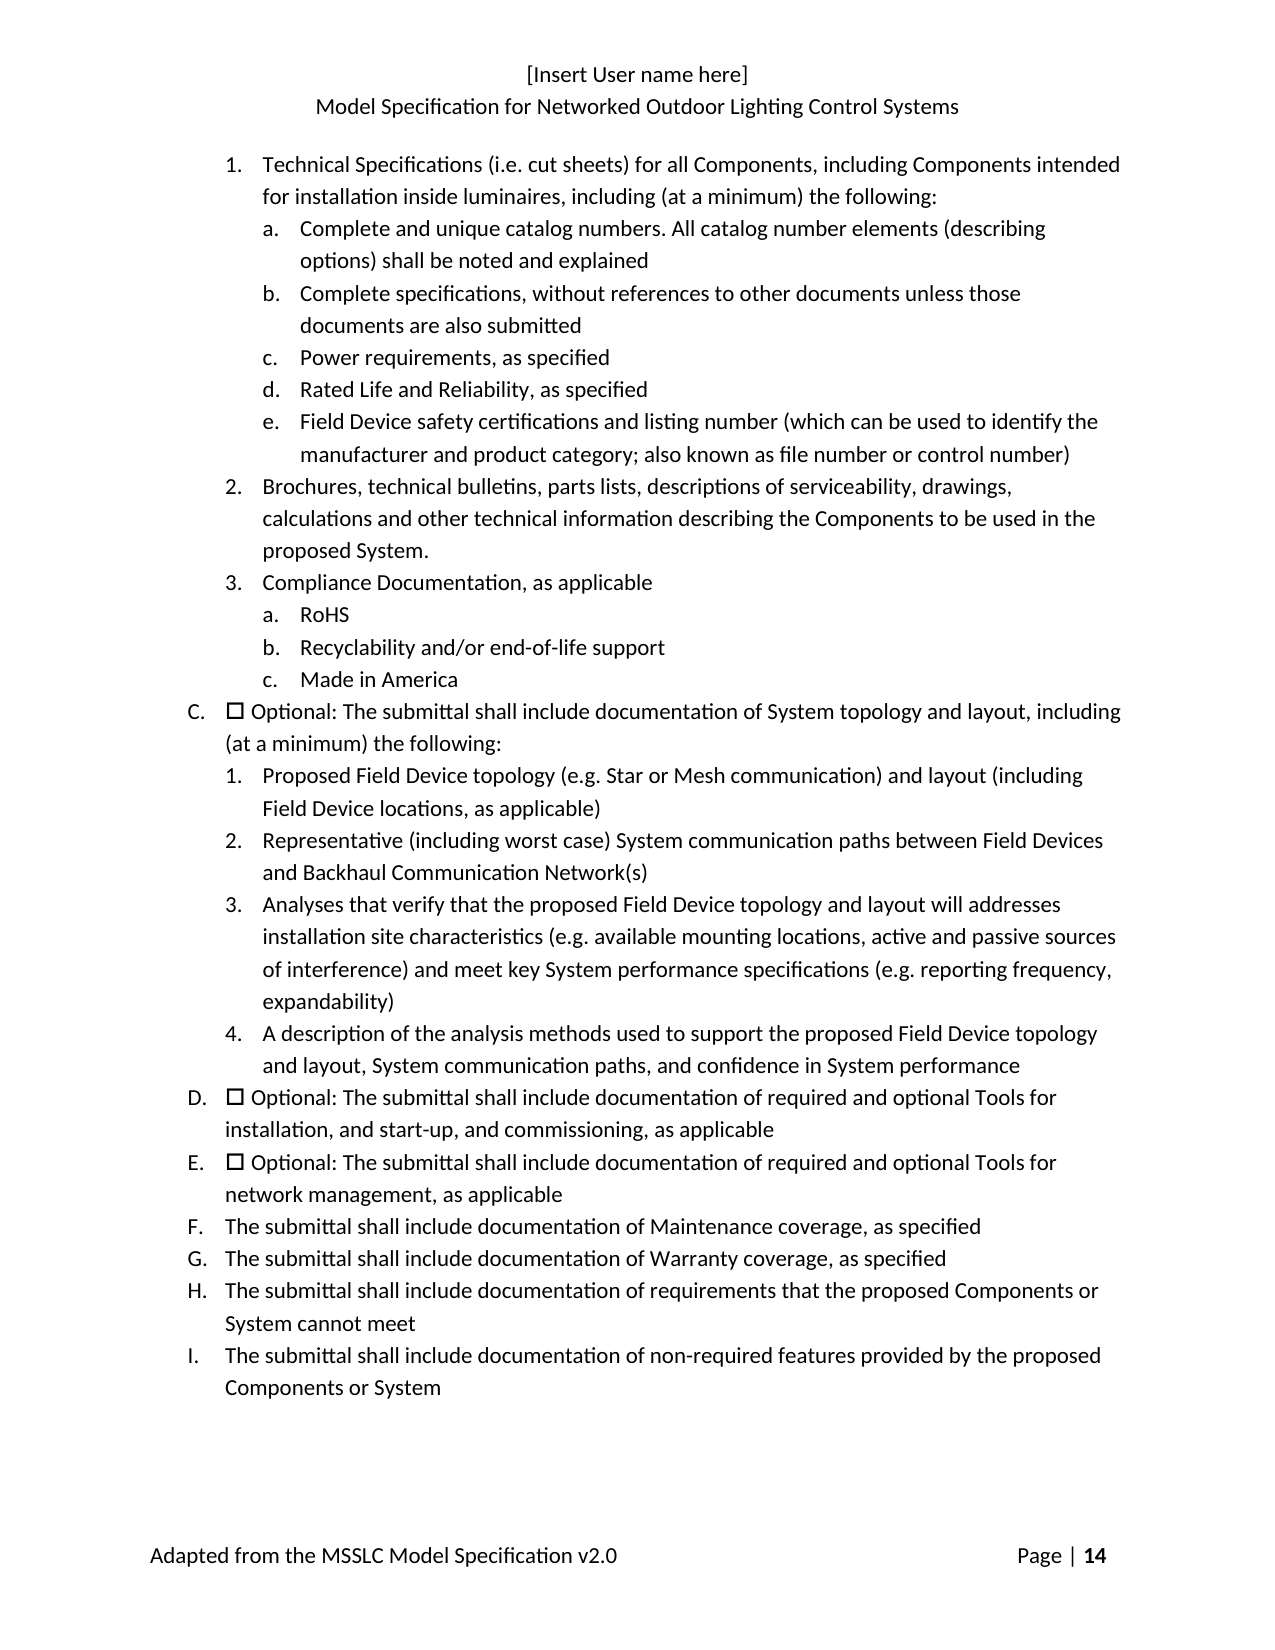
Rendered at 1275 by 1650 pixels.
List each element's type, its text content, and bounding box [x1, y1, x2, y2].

text Technical Specifications (i.e. cut sheets) for all Components, including Components intended for installation inside luminaires, including (at a minimum) the following: [225, 150, 1125, 210]
text Optional: The submittal shall include documentation of required and optional Tools for network management, as applicable [187, 1148, 1125, 1208]
text Brochures, technical bulletins, parts lists, descriptions of serviceability, drawings, calculations and other technical information describing the Components to be used in the proposed System. [225, 472, 1125, 564]
text The submittal shall include documentation of Maintenance coverage, as specified [187, 1212, 1125, 1240]
text A description of the analysis methods used to support the proposed Field Device topology and layout, System communication paths, and confidence in System performance [225, 1019, 1125, 1079]
text RoHS [262, 601, 1125, 629]
text The submittal shall include documentation of non-required features provided by the proposed Components or System [187, 1341, 1125, 1401]
text Recyclability and/or end-of-life support [262, 633, 1125, 661]
text Rated Life and Reliability, as specified [262, 375, 1125, 403]
text Complete specifications, without references to other documents unless those documents are also submitted [262, 279, 1125, 339]
text Made in America [262, 665, 1125, 693]
text The submittal shall include documentation of Warranty coverage, as specified [187, 1244, 1125, 1272]
text Proposed Field Device topology (e.g. Star or Mesh communication) and layout (including Field Device locations, as applicable) [225, 762, 1125, 822]
text Complete and unique catalog numbers. All catalog number elements (describing options) shall be noted and explained [262, 214, 1125, 274]
text Analyses that verify that the proposed Field Device topology and layout will addresses installation site characteristics (e.g. available mounting locations, active and passive sources of interference) and meet key System performance specifications (e.g. reporting frequency, expandability) [225, 890, 1125, 1015]
text Field Device safety certifications and listing number (which can be used to identify the manufacturer and product category; also known as file number or control number) [262, 407, 1125, 468]
text Optional: The submittal shall include documentation of required and optional Tools for installation, and start-up, and commissioning, as applicable [187, 1083, 1125, 1144]
text Power requirements, as specified [262, 343, 1125, 371]
text Optional: The submittal shall include documentation of System topology and layout, including (at a minimum) the following: [187, 697, 1125, 757]
text Compliance Documentation, as applicable [225, 568, 1125, 596]
text Representative (including worst case) System communication paths between Field Devices and Backhaul Communication Network(s) [225, 826, 1125, 886]
text The submittal shall include documentation of requirements that the proposed Components or System cannot meet [187, 1277, 1125, 1337]
